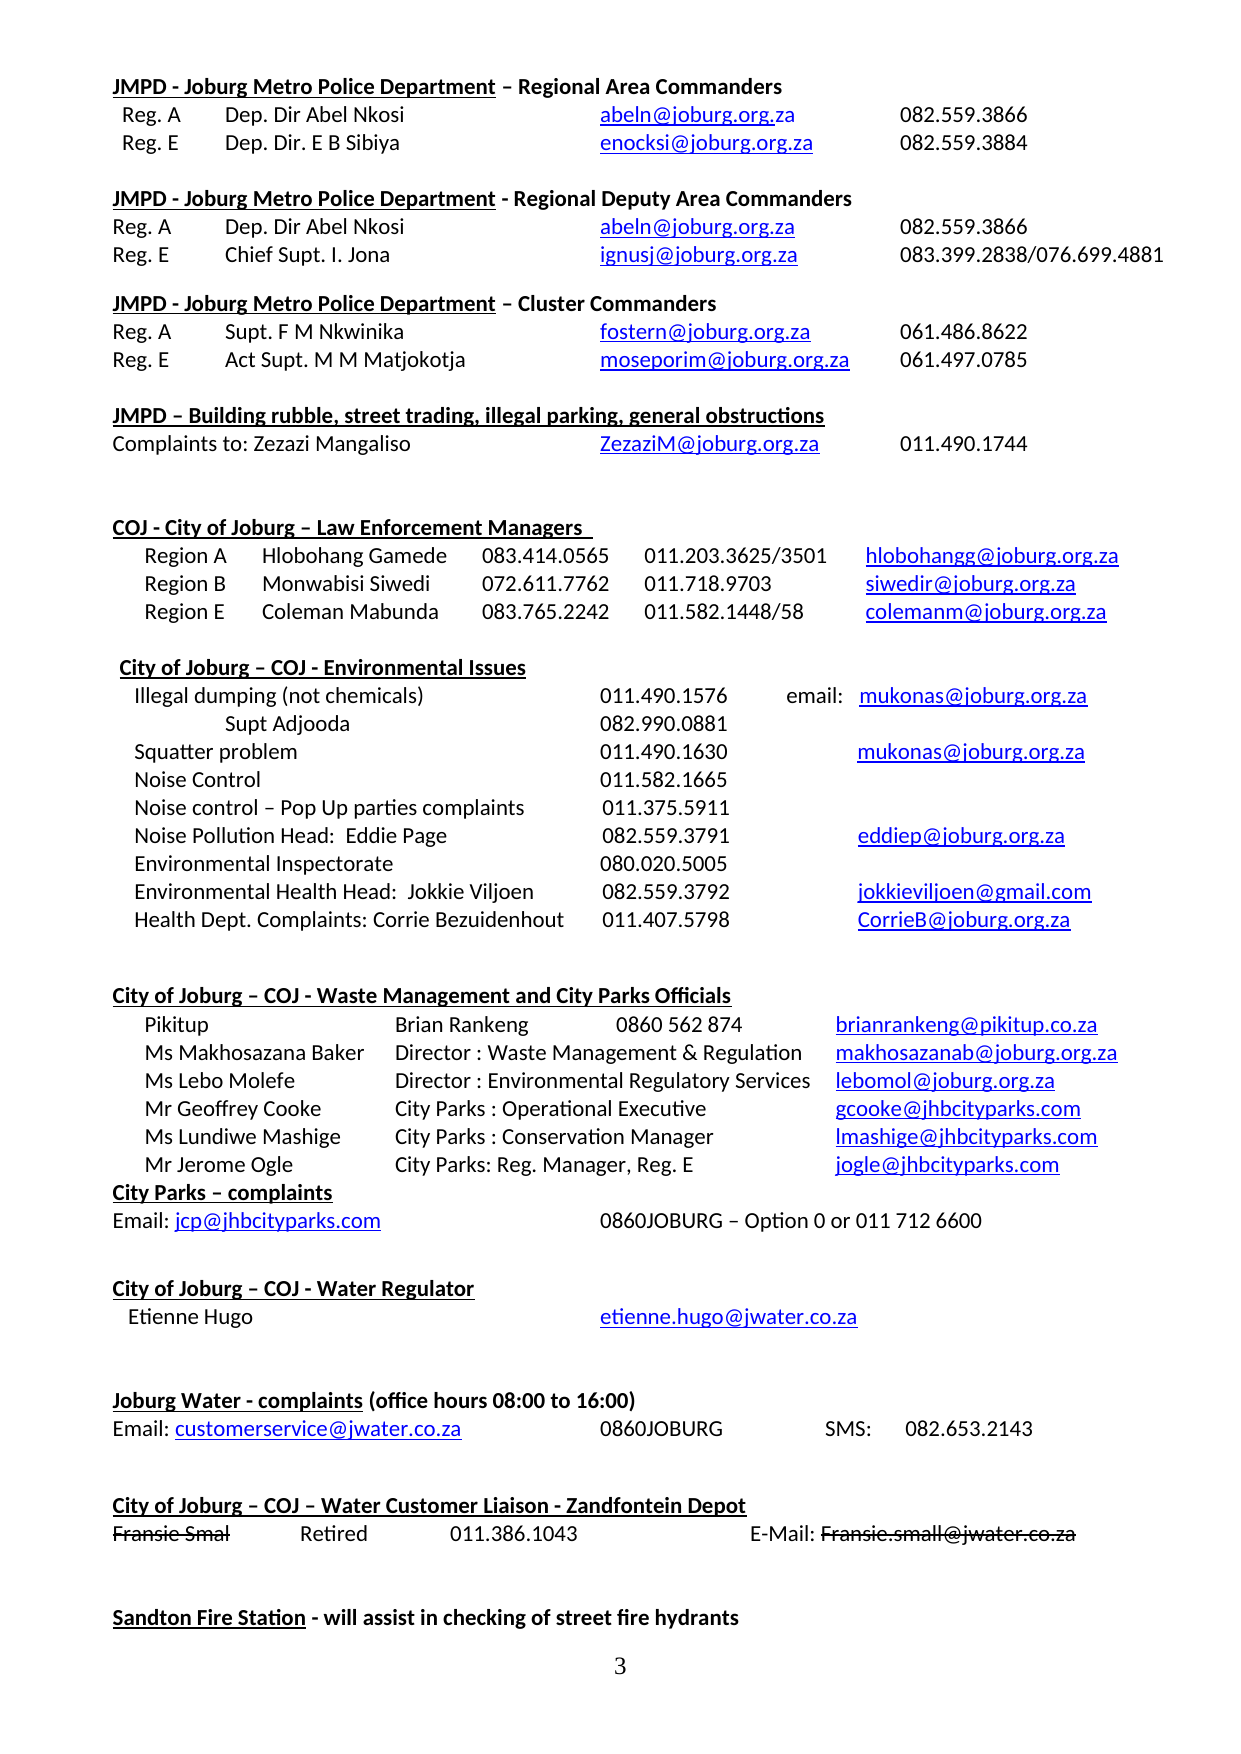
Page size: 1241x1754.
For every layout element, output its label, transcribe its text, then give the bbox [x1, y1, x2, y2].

table_cell Region B [133, 569, 251, 597]
text Complaints to: Zezazi Mangaliso ZezaziM@joburg.org.za 011.490.1744 [112, 429, 1165, 457]
text COJ - City of Joburg – Law Enforcement Managers [112, 513, 1165, 541]
table_header Hlobohang Gamede [251, 541, 471, 569]
text Reg. A Supt. F M Nkwinika fostern@joburg.org.za 061.486.8622 [112, 317, 1165, 345]
table_cell colemanm@joburg.org.za [854, 597, 1165, 625]
text Health Dept. Complaints: Corrie Bezuidenhout 011.407.5798 CorrieB@joburg.org.za [119, 905, 1165, 933]
text Reg. E Dep. Dir. E B Sibiya enocksi@joburg.org.za 082.559.3884 [122, 128, 1165, 156]
table_header 083.414.0565 [471, 541, 633, 569]
table_cell Coleman Mabunda [251, 597, 471, 625]
table_header Pikitup [133, 1010, 383, 1038]
table_cell jogle@jhbcityparks.com [824, 1150, 1165, 1178]
table_cell siwedir@joburg.org.za [854, 569, 1165, 597]
table_cell Mr Geoffrey Cooke Ms Lundiwe Mashige [133, 1094, 383, 1150]
table_cell 083.765.2242 [471, 597, 633, 625]
table_cell Ms Makhosazana Baker [133, 1038, 383, 1066]
text JMPD – Building rubble, street trading, illegal parking, general obstructions [112, 401, 1165, 429]
text Sandton Fire Station - will assist in checking of street fire hydrants [112, 1603, 1165, 1631]
text Reg. E Act Supt. M M Matjokotja moseporim@joburg.org.za 061.497.0785 [112, 345, 1165, 373]
table_cell Region E [133, 597, 251, 625]
table_header Brian Rankeng 0860 562 874 [384, 1010, 824, 1038]
table_cell gcooke@jhbcityparks.com lmashige@jhbcityparks.com [824, 1094, 1165, 1150]
table_header 011.203.3625/3501 [633, 541, 854, 569]
table_cell Mr Jerome Ogle [133, 1150, 383, 1178]
table_cell 011.582.1448/58 [633, 597, 854, 625]
text Reg. A Dep. Dir Abel Nkosi abeln@joburg.org.za 082.559.3866 [112, 212, 1165, 241]
table_cell Director : Waste Management & Regulation [384, 1038, 824, 1066]
table_cell 072.611.7762 [471, 569, 633, 597]
table_cell Ms Lebo Molefe [133, 1066, 383, 1094]
table_cell Monwabisi Siwedi [251, 569, 471, 597]
text JMPD - Joburg Metro Police Department – Cluster Commanders [112, 289, 1165, 317]
text Email: customerservice@jwater.co.za 0860JOBURG SMS: 082.653.2143 [112, 1414, 1165, 1443]
text Supt Adjooda 082.990.0881 [119, 709, 1165, 737]
text City of Joburg – COJ - Waste Management and City Parks Officials [112, 982, 1165, 1010]
text Environmental Inspectorate 080.020.5005 [119, 849, 1165, 877]
table_cell Director : Environmental Regulatory Services [384, 1066, 824, 1094]
table_cell 011.718.9703 [633, 569, 854, 597]
text JMPD - Joburg Metro Police Department - Regional Deputy Area Commanders [112, 184, 1165, 212]
text City Parks – complaints [75, 1178, 1165, 1206]
text Reg. E Chief Supt. I. Jona ignusj@joburg.org.za 083.399.2838/076.699.4881 [112, 241, 1165, 268]
text Noise Pollution Head: Eddie Page 082.559.3791 eddiep@joburg.org.za [119, 821, 1165, 849]
text Environmental Health Head: Jokkie Viljoen 082.559.3792 jokkieviljoen@gmail.com [119, 877, 1165, 905]
text City of Joburg – COJ - Water Regulator [112, 1274, 1165, 1302]
text Noise Control 011.582.1665 [119, 765, 1165, 793]
table_cell City Parks : Operational Executive City Parks : Conservation Manager [384, 1094, 824, 1150]
table_header Region A [133, 541, 251, 569]
text Reg. A Dep. Dir Abel Nkosi abeln@joburg.org.za 082.559.3866 [122, 100, 1165, 128]
table_cell lebomol@joburg.org.za [824, 1066, 1165, 1094]
text Noise control – Pop Up parties complaints 011.375.5911 [119, 793, 1165, 821]
text City of Joburg – COJ – Water Customer Liaison - Zandfontein Depot [112, 1491, 1165, 1519]
text Illegal dumping (not chemicals) 011.490.1576 email: mukonas@joburg.org.za [119, 681, 1165, 709]
text City of Joburg – COJ - Environmental Issues [75, 653, 1165, 681]
table_cell City Parks: Reg. Manager, Reg. E [384, 1150, 824, 1178]
table_header brianrankeng@pikitup.co.za [824, 1010, 1165, 1038]
text Etienne Hugo etienne.hugo@jwater.co.za [112, 1302, 1165, 1331]
text JMPD - Joburg Metro Police Department – Regional Area Commanders [112, 72, 1165, 100]
text Fransie Smal Retired 011.386.1043 E-Mail: Fransie.small@jwater.co.za [112, 1519, 1165, 1547]
text Squatter problem 011.490.1630 mukonas@joburg.org.za [119, 737, 1165, 765]
table_cell makhosazanab@joburg.org.za [824, 1038, 1165, 1066]
text Joburg Water - complaints (office hours 08:00 to 16:00) [112, 1387, 1165, 1414]
text Email: jcp@jhbcityparks.com 0860JOBURG – Option 0 or 011 712 6600 [112, 1206, 1165, 1234]
table_header hlobohangg@joburg.org.za [854, 541, 1165, 569]
